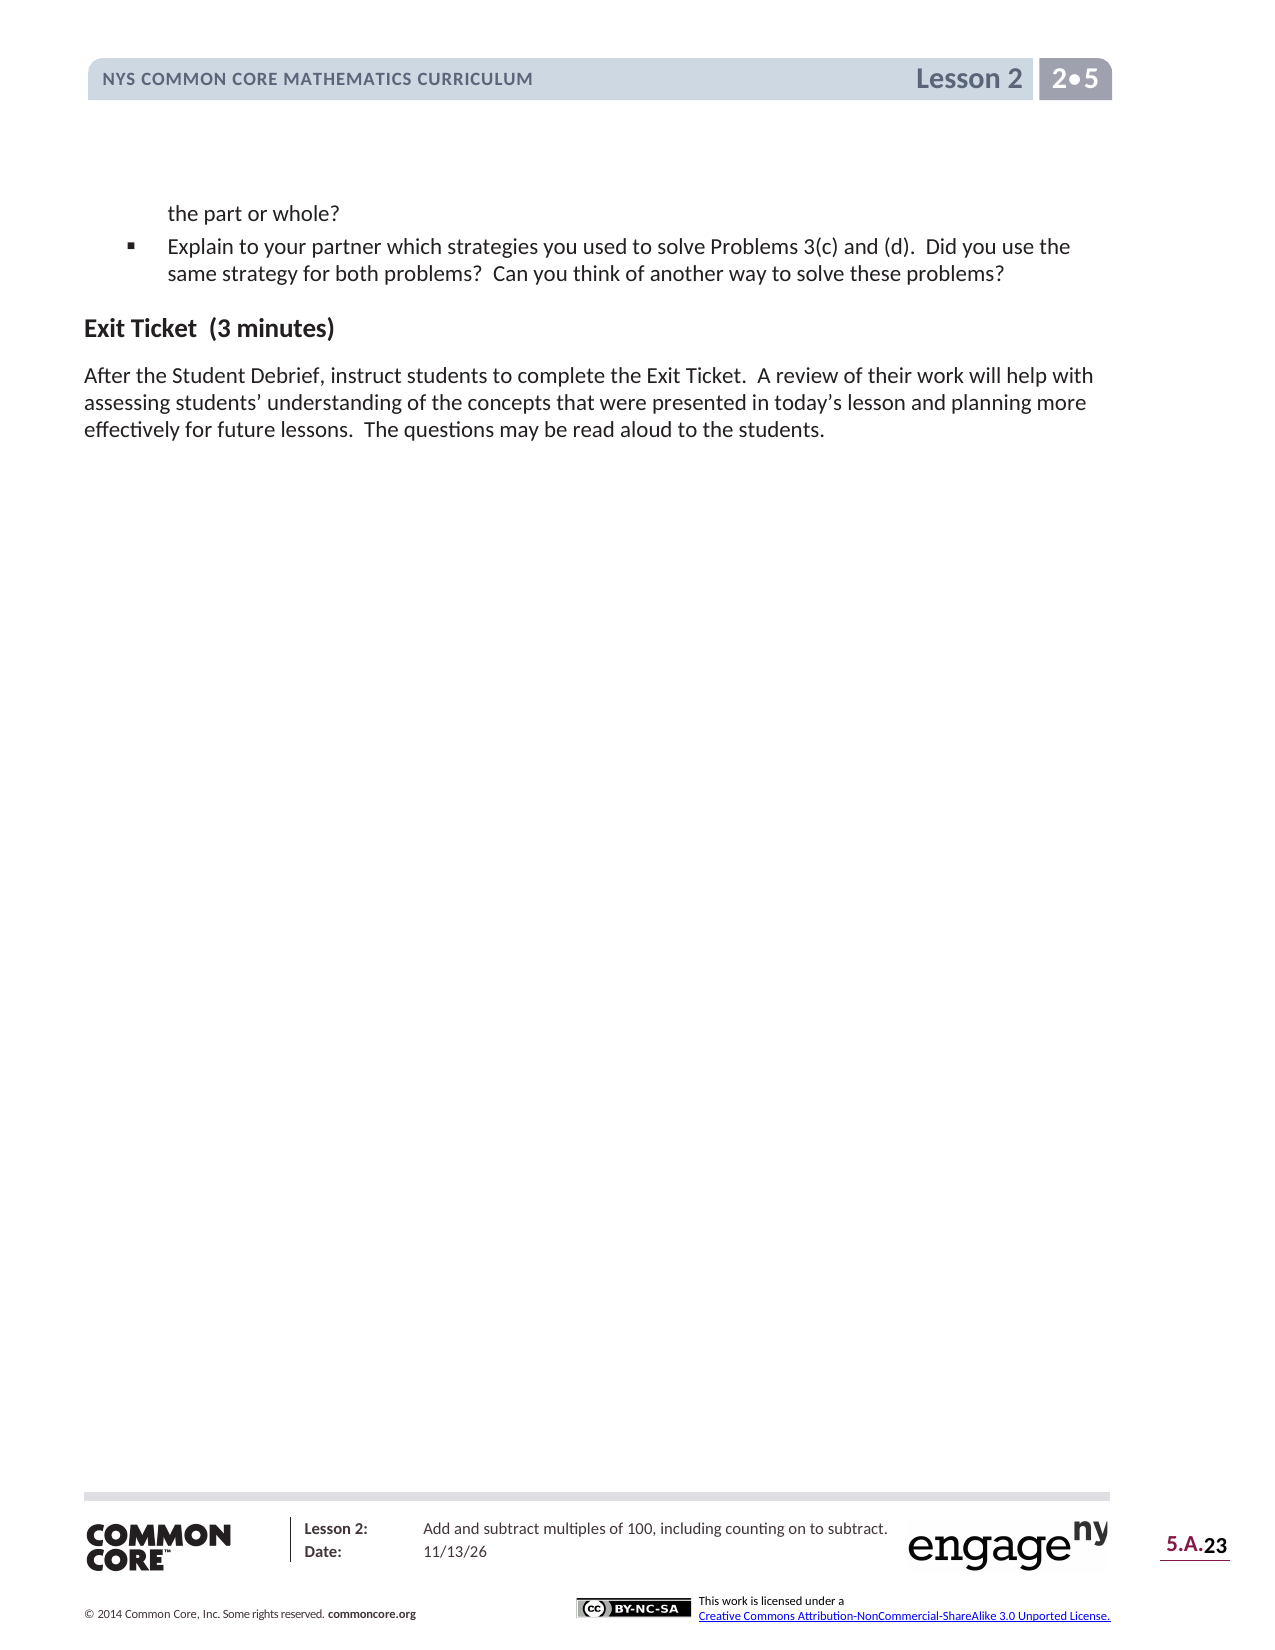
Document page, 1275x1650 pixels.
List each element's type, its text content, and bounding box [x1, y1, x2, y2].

picture [907, 1518, 1108, 1573]
text Exit Ticket (3 minutes) [84, 312, 628, 343]
text After the Student Debrief, instruct students to complete the Exit Ticket. A review of their work will help with assessing students’ understanding of the concepts that were presented in today’s lesson and planning more effectively for future lessons. The questions may be read aloud to the students. [84, 362, 1106, 470]
picture [82, 1518, 234, 1576]
list Explain to your partner which strategies you used to solve Problems 3(c) and (d). Did you use the same strategy for both problems? Can you think of another way to solve these problems? [126, 233, 1106, 287]
picture [575, 1598, 691, 1617]
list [126, 199, 1106, 227]
